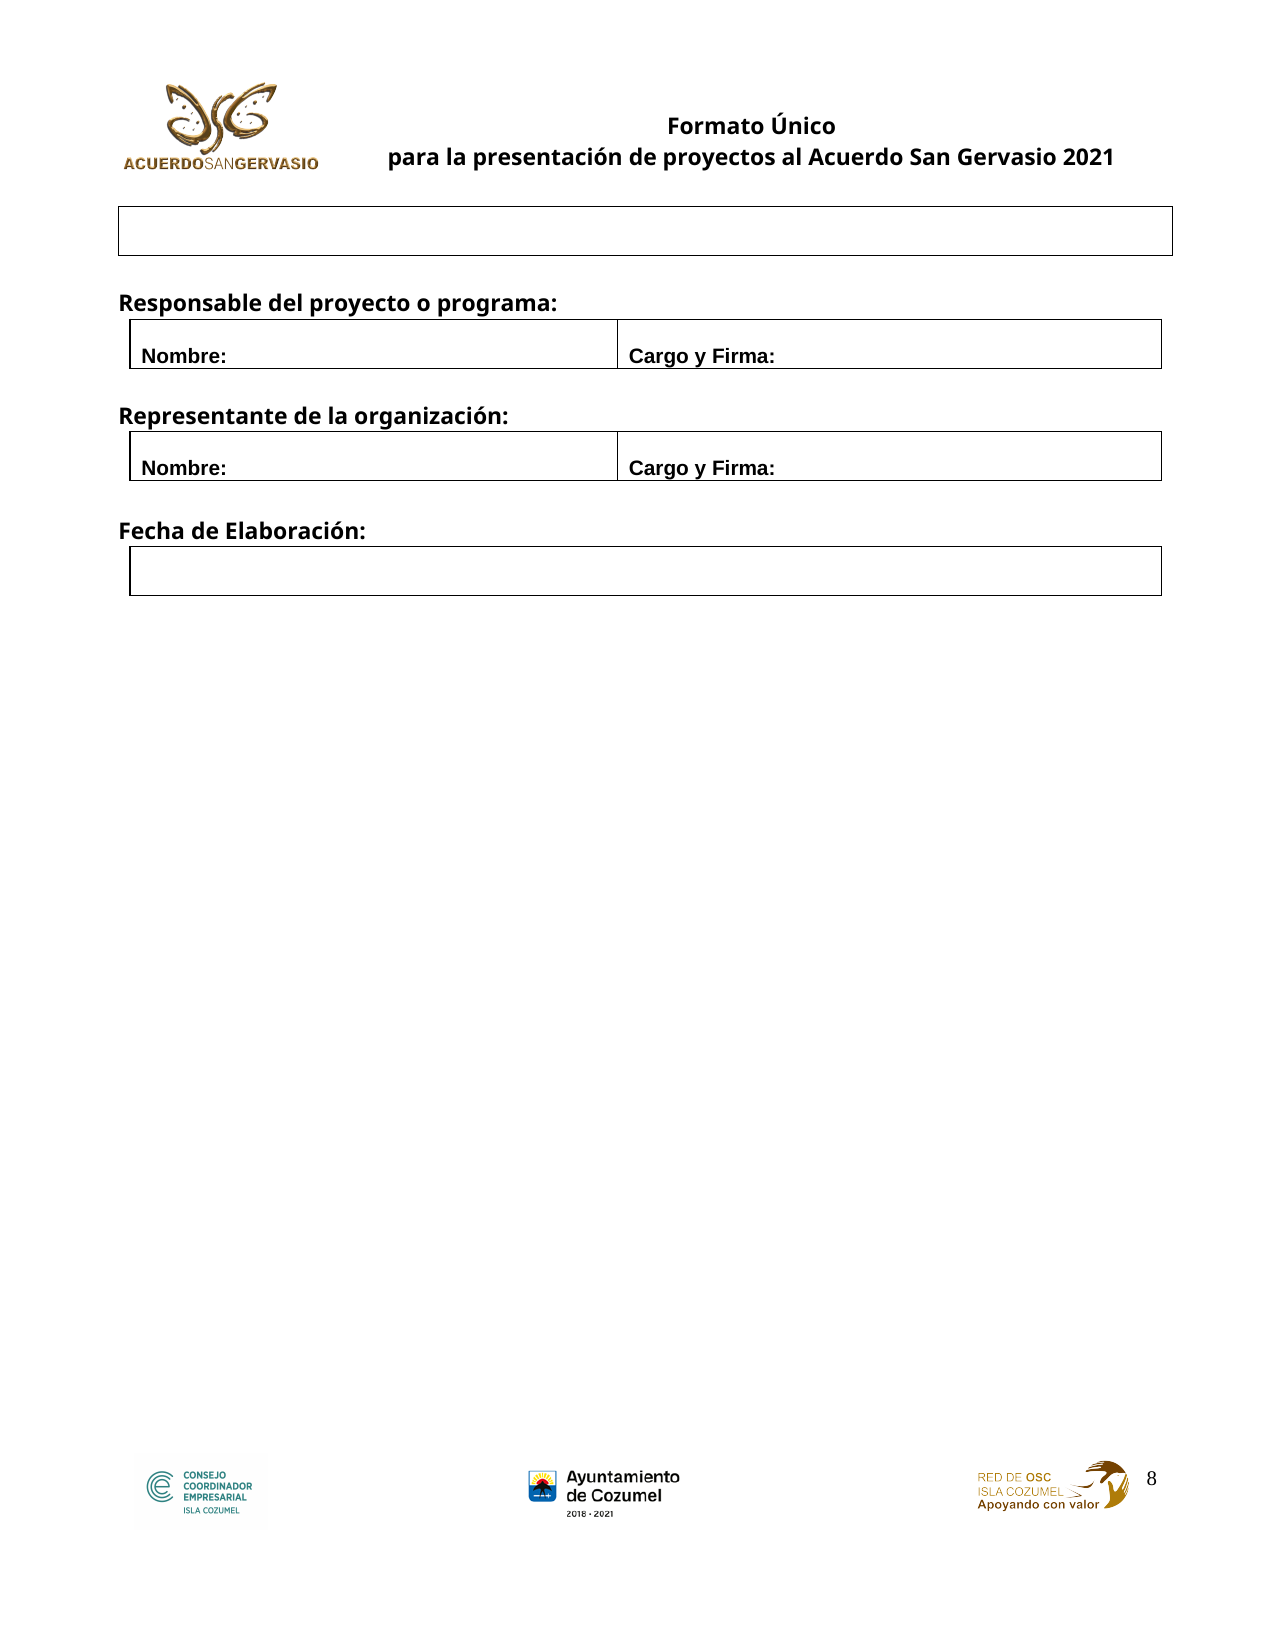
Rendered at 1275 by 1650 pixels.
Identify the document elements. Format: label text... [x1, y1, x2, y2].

table_header [131, 547, 1161, 595]
text Fecha de Elaboración: [118, 515, 1157, 546]
picture [975, 1460, 1131, 1512]
table_header [119, 207, 1172, 255]
table_header Nombre: [131, 320, 617, 367]
text Representante de la organización: [118, 400, 1157, 431]
picture [133, 1453, 269, 1530]
text Responsable del proyecto o programa: [118, 287, 1157, 318]
picture [118, 74, 325, 174]
table_header Cargo y Firma: [618, 320, 1161, 367]
table_header Cargo y Firma: [618, 432, 1161, 480]
picture [508, 1452, 688, 1541]
table_header Nombre: [131, 432, 617, 480]
